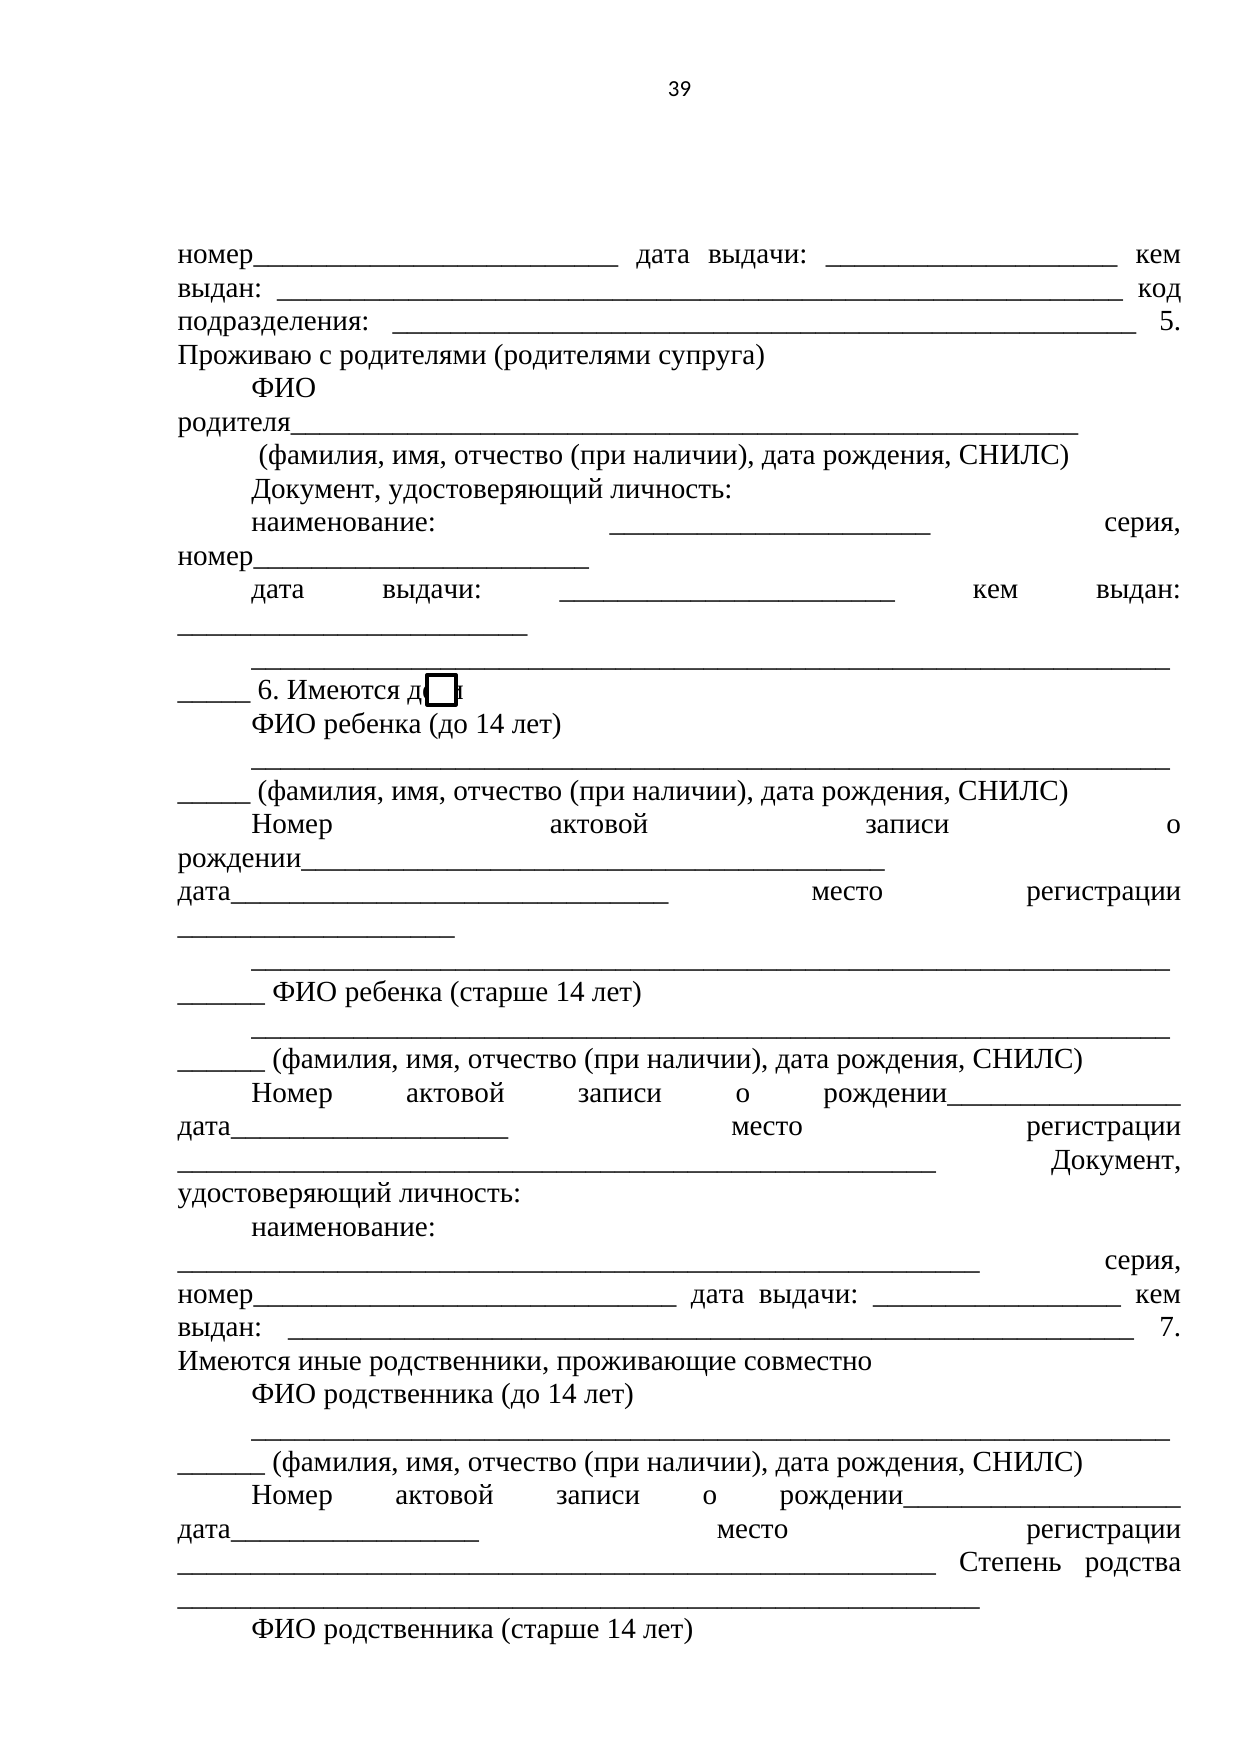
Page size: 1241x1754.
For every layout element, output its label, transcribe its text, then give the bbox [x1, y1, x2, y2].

text ФИО родственника (до 14 лет) [177, 1377, 1181, 1410]
text (фамилия, имя, отчество (при наличии), дата рождения, СНИЛС) [177, 437, 1181, 471]
text Номер актовой записи о рождении___________________ дата_________________ место регистрации ____________________________________________________ Степень родства _______________________________________________________ [177, 1477, 1181, 1611]
text ФИО родственника (старше 14 лет) [177, 1611, 1181, 1645]
text ФИО родителя______________________________________________________ [177, 370, 1181, 437]
text Номер актовой записи о рождении________________________________________ дата______________________________ место регистрации ___________________ [177, 806, 1181, 941]
text ФИО ребенка (до 14 лет) [177, 706, 1181, 739]
text Номер актовой записи о рождении________________ дата___________________ место регистрации ____________________________________________________ Документ, удостоверяющий личность: [177, 1075, 1181, 1209]
text _____________________________________________________________________ (фамилия, имя, отчество (при наличии), дата рождения, СНИЛС) [177, 1008, 1181, 1075]
text наименование: _______________________________________________________ серия, номер_____________________________ дата выдачи: _________________ кем выдан: __________________________________________________________ 7. Имеются иные родственники, проживающие совместно [177, 1209, 1181, 1377]
text дата выдачи: _______________________ кем выдан: ________________________ [177, 572, 1181, 639]
text _____________________________________________________________________ ФИО ребенка (старше 14 лет) [177, 941, 1181, 1008]
text ____________________________________________________________________ 6. Имеются дети [177, 639, 1181, 706]
text ____________________________________________________________________ (фамилия, имя, отчество (при наличии), дата рождения, СНИЛС) [177, 739, 1181, 806]
text наименование: ______________________ серия, номер_______________________ [177, 504, 1181, 572]
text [177, 236, 1181, 370]
text Документ, удостоверяющий личность: [177, 471, 1181, 504]
text _____________________________________________________________________ (фамилия, имя, отчество (при наличии), дата рождения, СНИЛС) [177, 1410, 1181, 1477]
